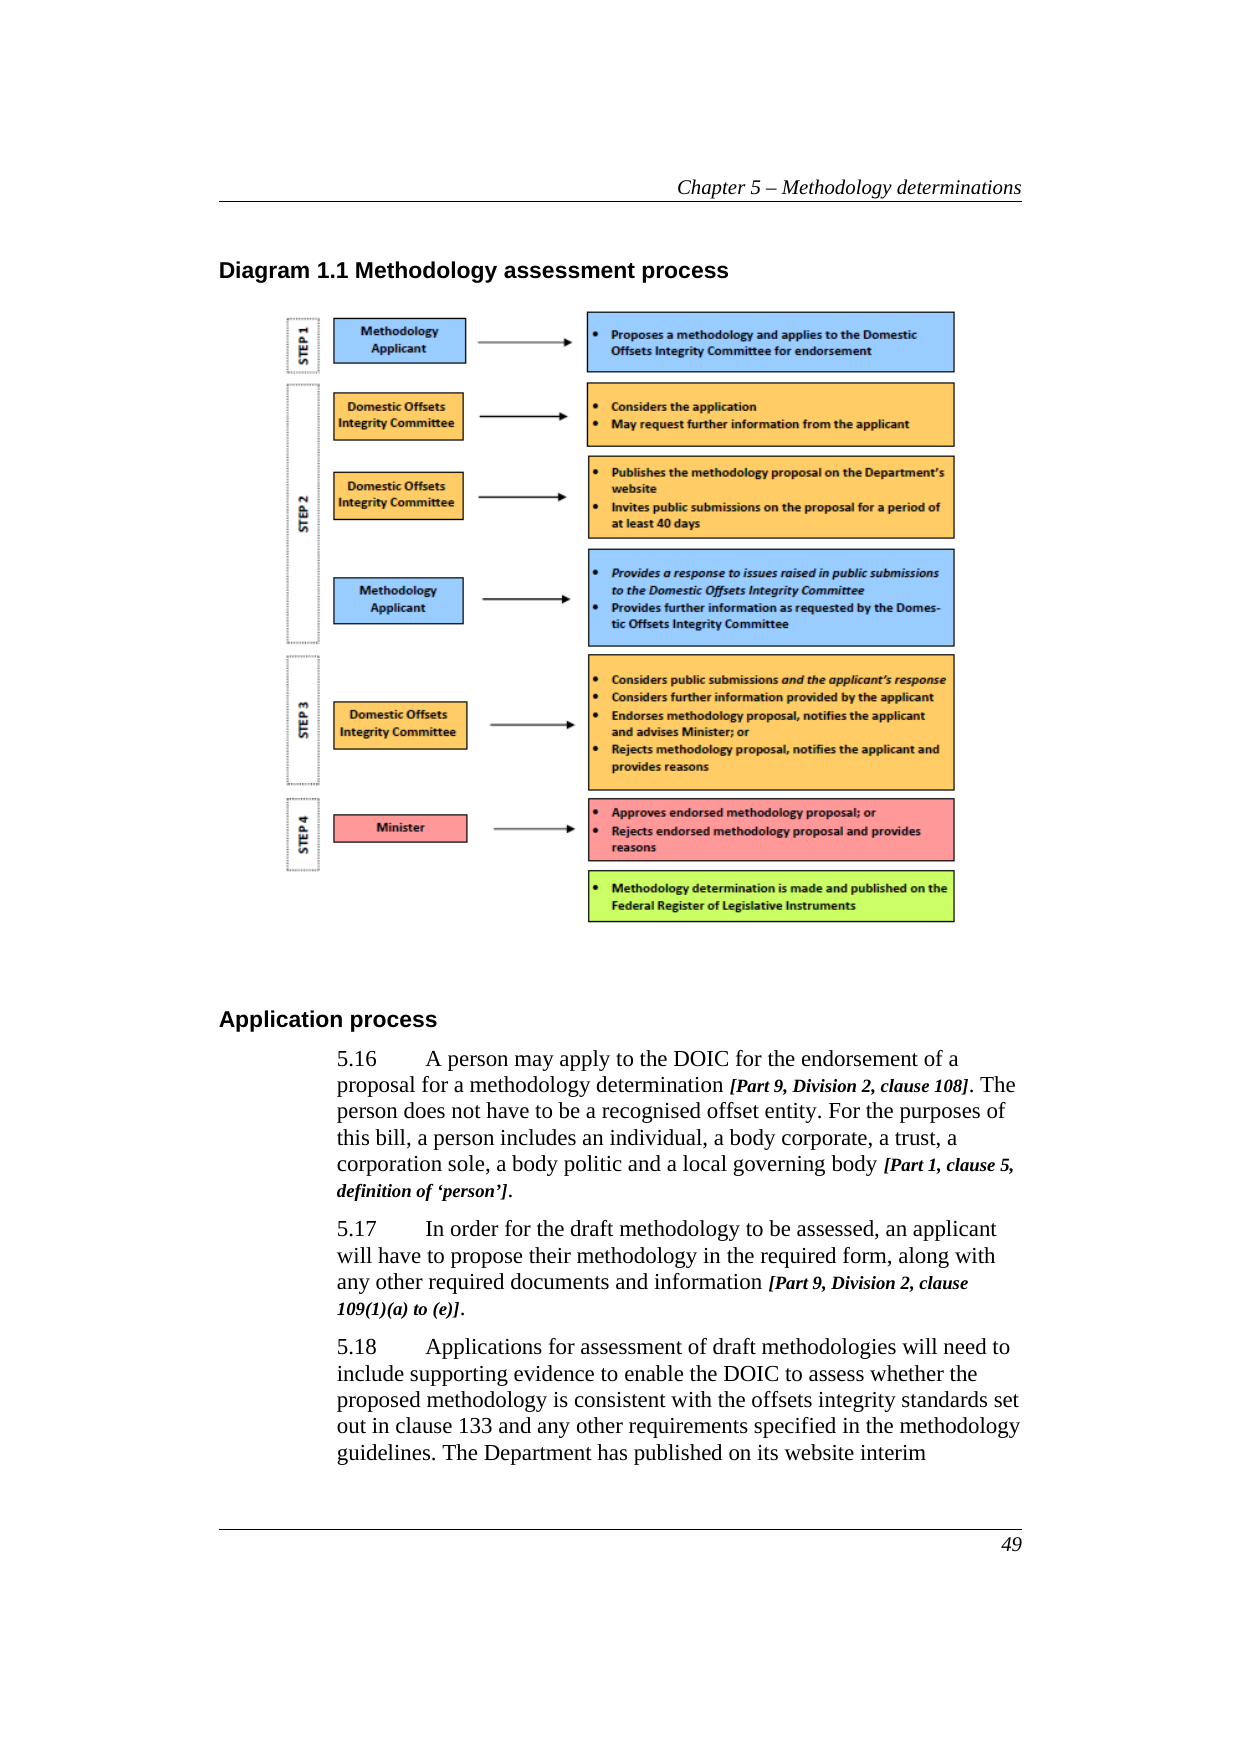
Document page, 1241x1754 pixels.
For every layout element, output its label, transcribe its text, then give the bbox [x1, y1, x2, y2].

list In order for the draft methodology to be assessed, an applicant will have to propose their methodology in the required form, along with any other required documents and information [Part 9, Division 2, clause 109(1)(a) to (e)]. [337, 1215, 1022, 1321]
list A person may apply to the DOIC for the endorsement of a proposal for a methodology determination [Part 9, Division 2, clause 108]. The person does not have to be a recognised offset entity. For the purposes of this bill, a person includes an individual, a body corporate, a trust, a corporation sole, a body politic and a local governing body [Part 1, clause 5, definition of ‘person’]. [337, 1045, 1022, 1203]
subtitle Application process [218, 1006, 1022, 1032]
subtitle Diagram 1.1 Methodology assessment process [218, 257, 1022, 283]
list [337, 1333, 1022, 1465]
